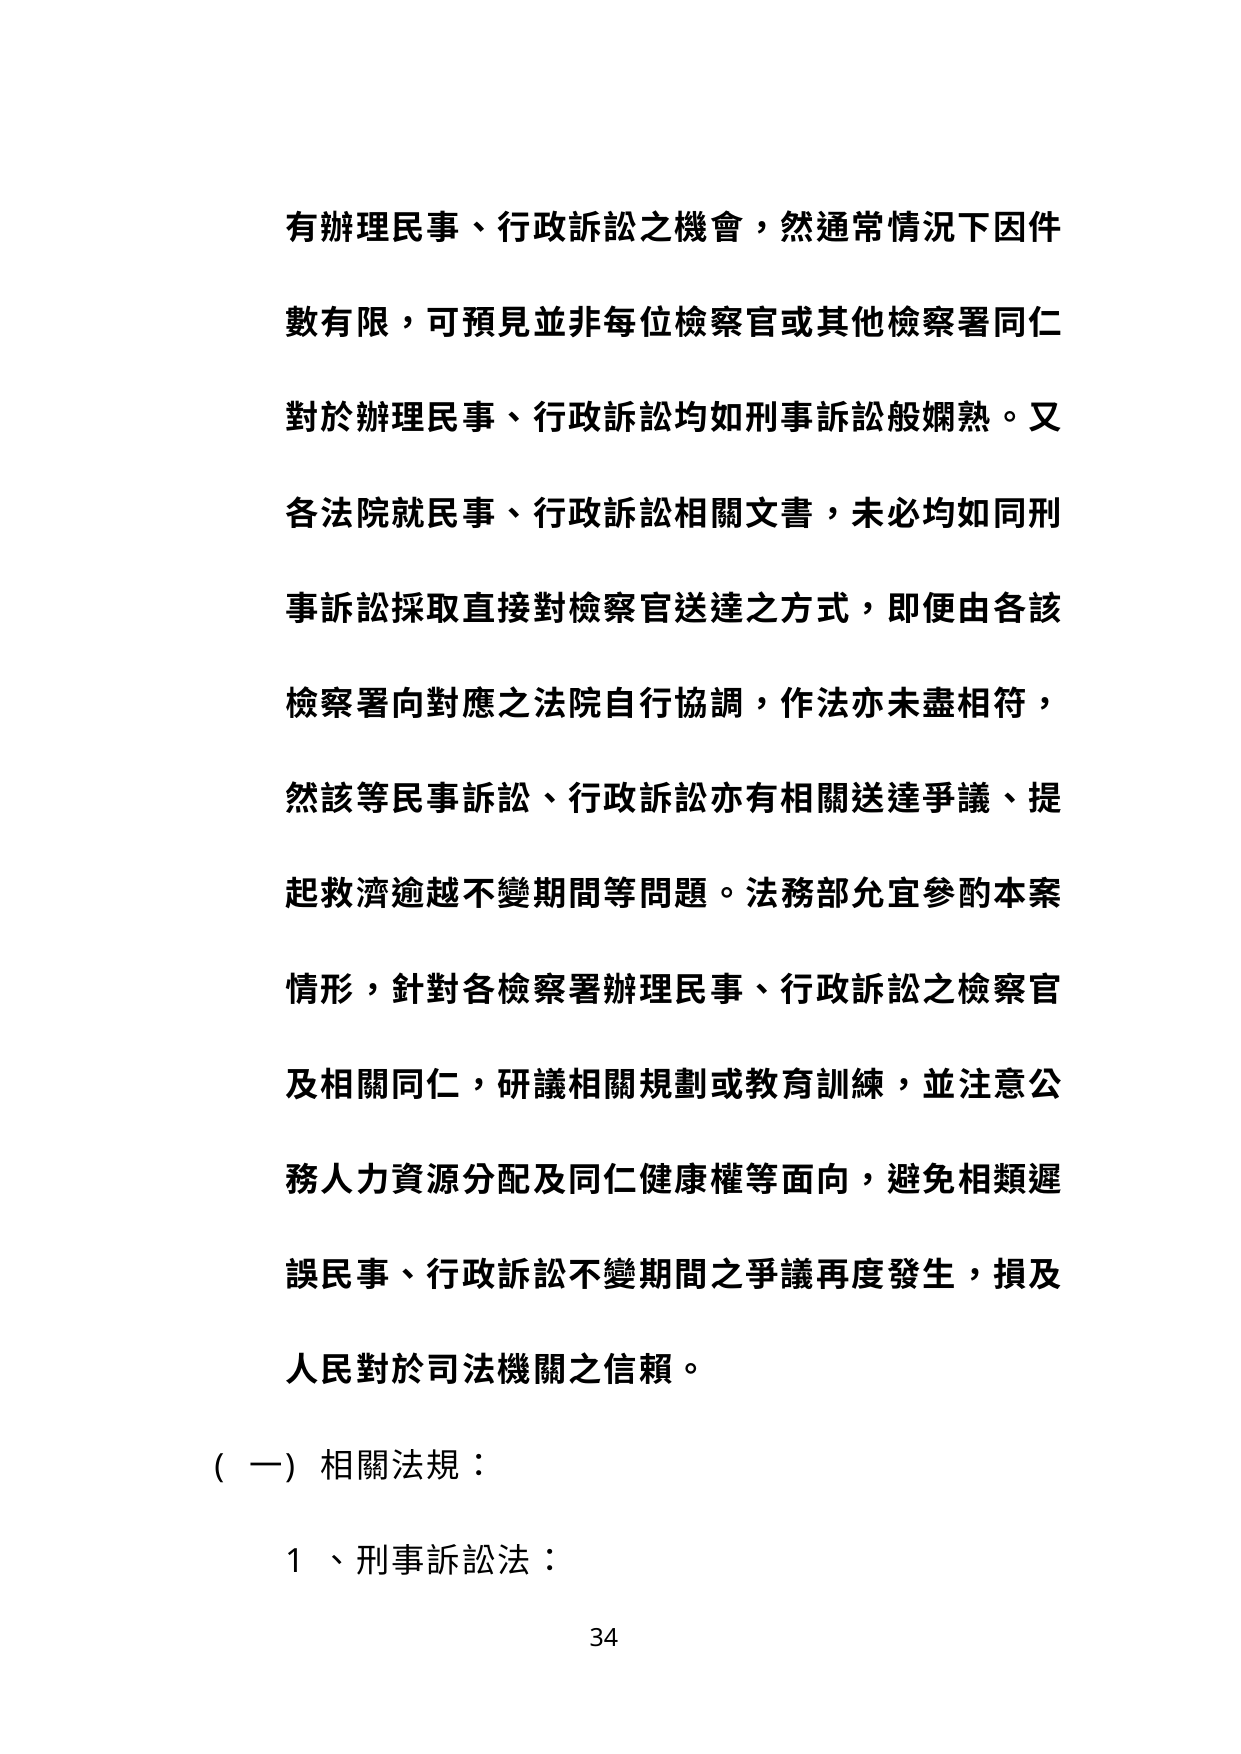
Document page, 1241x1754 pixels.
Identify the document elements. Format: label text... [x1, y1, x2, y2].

subtitle 刑事訴訟法： [267, 1510, 1064, 1605]
subtitle 相關法規： [214, 1415, 1064, 1510]
